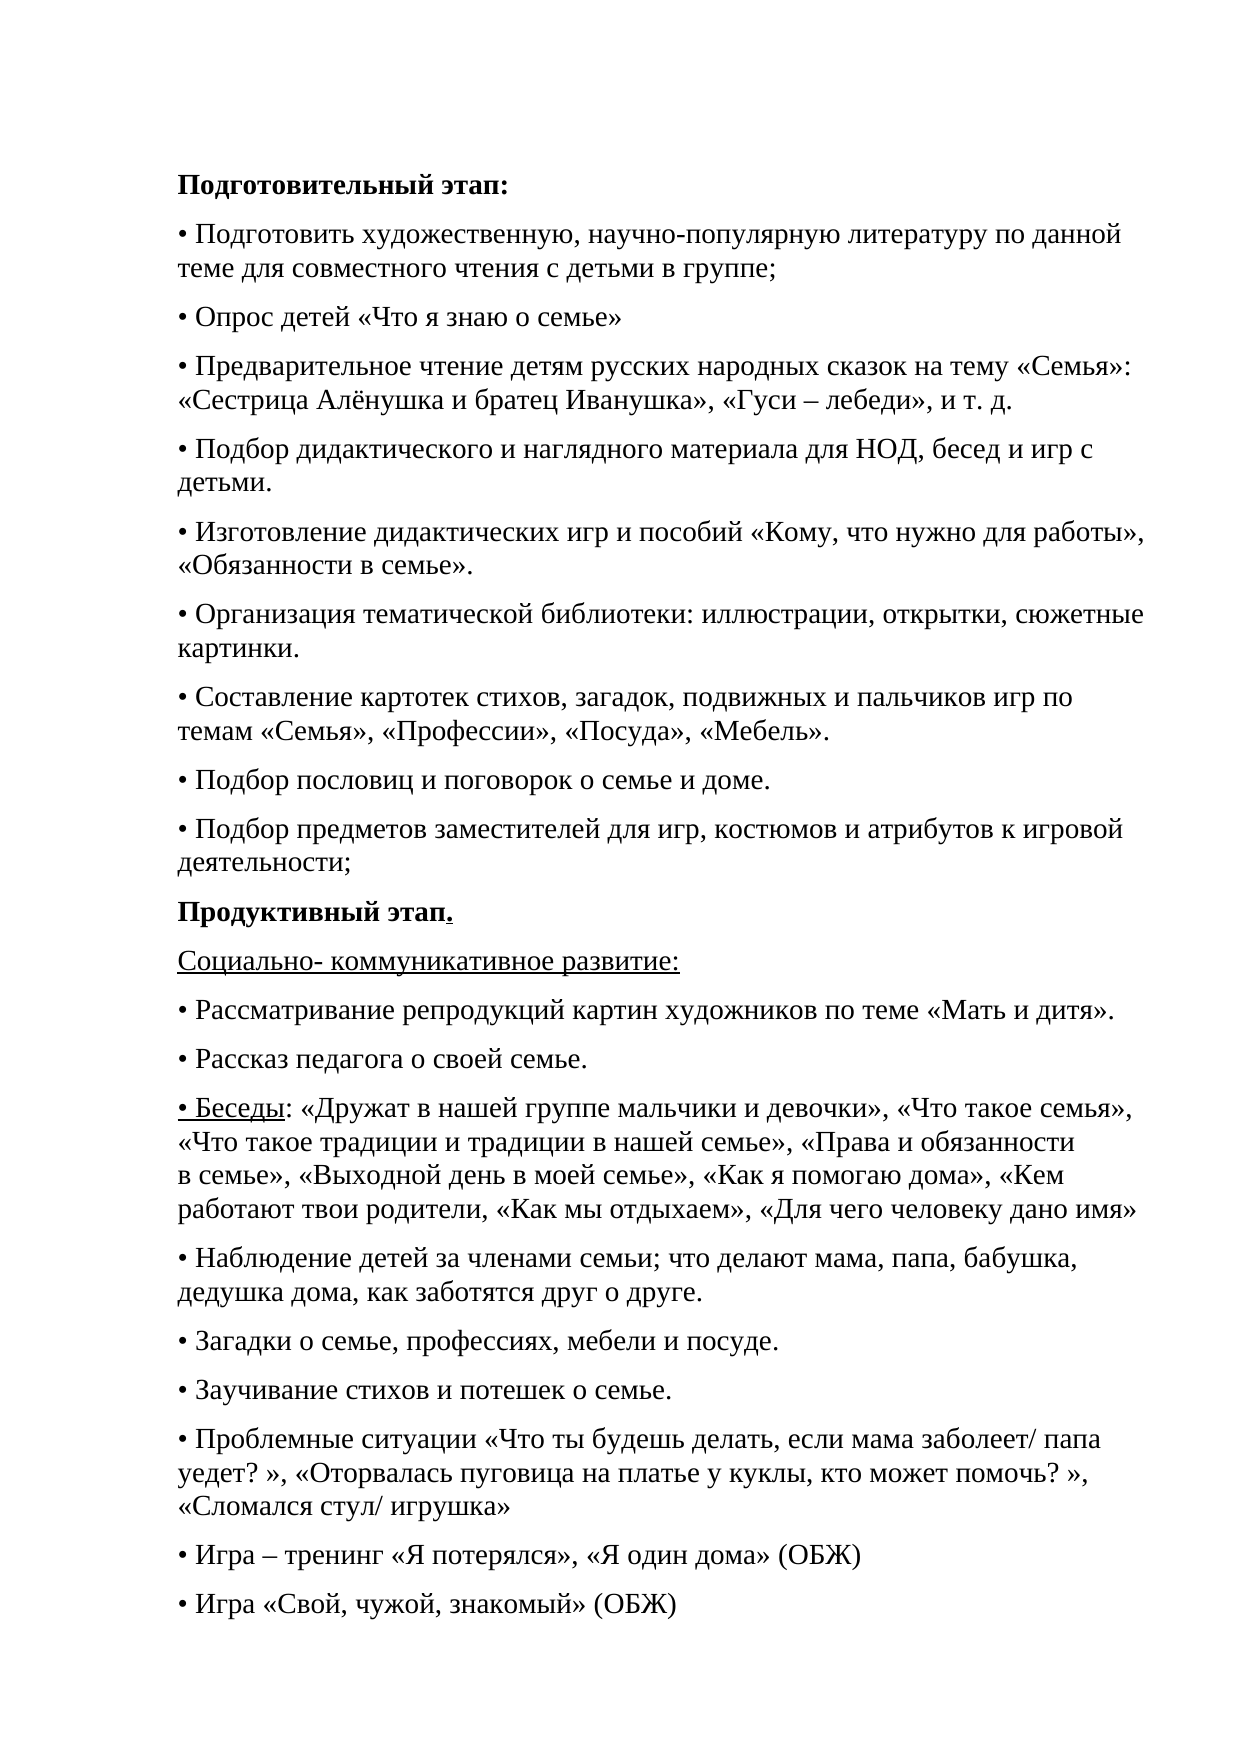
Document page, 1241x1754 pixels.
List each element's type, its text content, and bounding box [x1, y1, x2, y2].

text • Игра «Свой, чужой, знакомый» (ОБЖ) [177, 1587, 1152, 1620]
text • Подбор предметов заместителей для игр, костюмов и атрибутов к игровой деятельности; [177, 811, 1152, 878]
text • Рассказ педагога о своей семье. [177, 1041, 1152, 1075]
text • Организация тематической библиотеки: иллюстрации, открытки, сюжетные картинки. [177, 596, 1152, 663]
text Социально- коммуникативное развитие: [177, 943, 1152, 976]
text • Загадки о семье, профессиях, мебели и посуде. [177, 1323, 1152, 1356]
text Продуктивный этап. [177, 894, 1152, 927]
text • Опрос детей «Что я знаю о семье» [177, 299, 1152, 333]
text • Предварительное чтение детям русских народных сказок на тему «Семья»: «Сестрица Алёнушка и братец Иванушка», «Гуси – лебеди», и т. д. [177, 348, 1152, 415]
text Подготовительный этап: [177, 167, 1152, 201]
text • Подбор пословиц и поговорок о семье и доме. [177, 762, 1152, 795]
text • Игра – тренинг «Я потерялся», «Я один дома» (ОБЖ) [177, 1537, 1152, 1571]
text • Составление картотек стихов, загадок, подвижных и пальчиков игр по темам «Семья», «Профессии», «Посуда», «Мебель». [177, 679, 1152, 746]
text • Беседы: «Дружат в нашей группе мальчики и девочки», «Что такое семья», «Что такое традиции и традиции в нашей семье», «Права и обязанности в семье», «Выходной день в моей семье», «Как я помогаю дома», «Кем работают твои родители, «Как мы отдыхаем», «Для чего человеку дано имя» [177, 1090, 1152, 1224]
text • Наблюдение детей за членами семьи; что делают мама, папа, бабушка, дедушка дома, как заботятся друг о друге. [177, 1240, 1152, 1307]
text • Заучивание стихов и потешек о семье. [177, 1372, 1152, 1406]
text • Рассматривание репродукций картин художников по теме «Мать и дитя». [177, 992, 1152, 1026]
text • Подбор дидактического и наглядного материала для НОД, бесед и игр с детьми. [177, 431, 1152, 498]
text • Проблемные ситуации «Что ты будешь делать, если мама заболеет/ папа уедет? », «Оторвалась пуговица на платье у куклы, кто может помочь? », «Сломался стул/ игрушка» [177, 1421, 1152, 1522]
text • Подготовить художественную, научно-популярную литературу по данной теме для совместного чтения с детьми в группе; [177, 216, 1152, 283]
text • Изготовление дидактических игр и пособий «Кому, что нужно для работы», «Обязанности в семье». [177, 514, 1152, 581]
